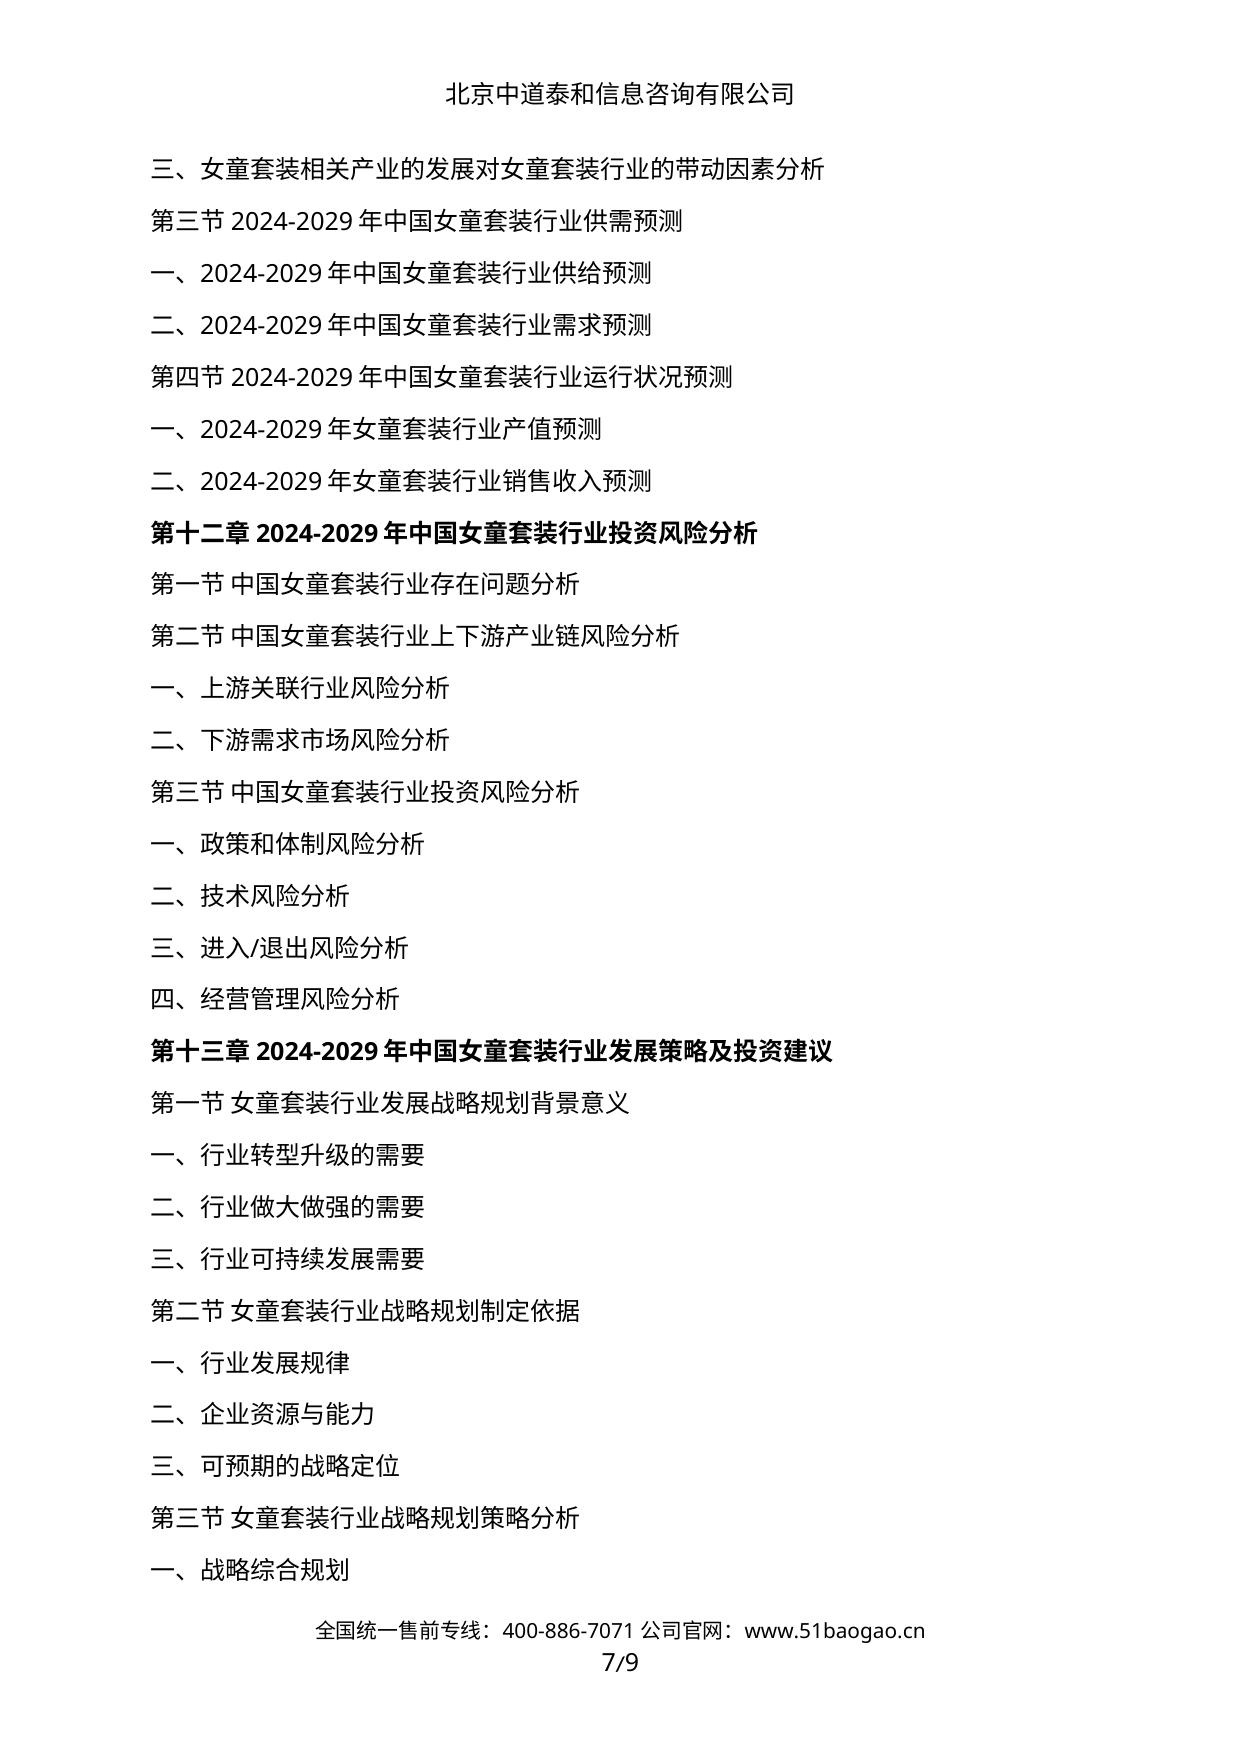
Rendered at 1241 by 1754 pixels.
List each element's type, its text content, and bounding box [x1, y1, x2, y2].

text 二、企业资源与能力 [150, 1395, 1090, 1431]
text 第十二章 2024-2029年中国女童套装行业投资风险分析 [150, 513, 1090, 549]
text 一、行业转型升级的需要 [150, 1136, 1090, 1172]
text 一、政策和体制风险分析 [150, 824, 1090, 861]
text 四、经营管理风险分析 [150, 980, 1090, 1016]
text 第三节 中国女童套装行业投资风险分析 [150, 772, 1090, 809]
text 二、下游需求市场风险分析 [150, 721, 1090, 757]
text 第一节 女童套装行业发展战略规划背景意义 [150, 1084, 1090, 1120]
text 三、可预期的战略定位 [150, 1447, 1090, 1483]
text 三、行业可持续发展需要 [150, 1239, 1090, 1276]
text 第二节 中国女童套装行业上下游产业链风险分析 [150, 617, 1090, 653]
text 二、行业做大做强的需要 [150, 1187, 1090, 1224]
text 一、行业发展规律 [150, 1343, 1090, 1379]
text 第三节 2024-2029年中国女童套装行业供需预测 [150, 202, 1090, 238]
text 第十三章 2024-2029年中国女童套装行业发展策略及投资建议 [150, 1032, 1090, 1068]
text 三、女童套装相关产业的发展对女童套装行业的带动因素分析 [150, 150, 1090, 186]
text 一、上游关联行业风险分析 [150, 669, 1090, 705]
text 第四节 2024-2029年中国女童套装行业运行状况预测 [150, 357, 1090, 394]
text 二、技术风险分析 [150, 876, 1090, 912]
text 二、2024-2029年中国女童套装行业需求预测 [150, 306, 1090, 342]
text 三、进入/退出风险分析 [150, 928, 1090, 964]
text 第三节 女童套装行业战略规划策略分析 [150, 1499, 1090, 1535]
text 第一节 中国女童套装行业存在问题分析 [150, 565, 1090, 601]
text 一、战略综合规划 [150, 1551, 1090, 1587]
text 一、2024-2029年女童套装行业产值预测 [150, 409, 1090, 446]
text 一、2024-2029年中国女童套装行业供给预测 [150, 254, 1090, 290]
text 第二节 女童套装行业战略规划制定依据 [150, 1291, 1090, 1327]
text 二、2024-2029年女童套装行业销售收入预测 [150, 461, 1090, 497]
